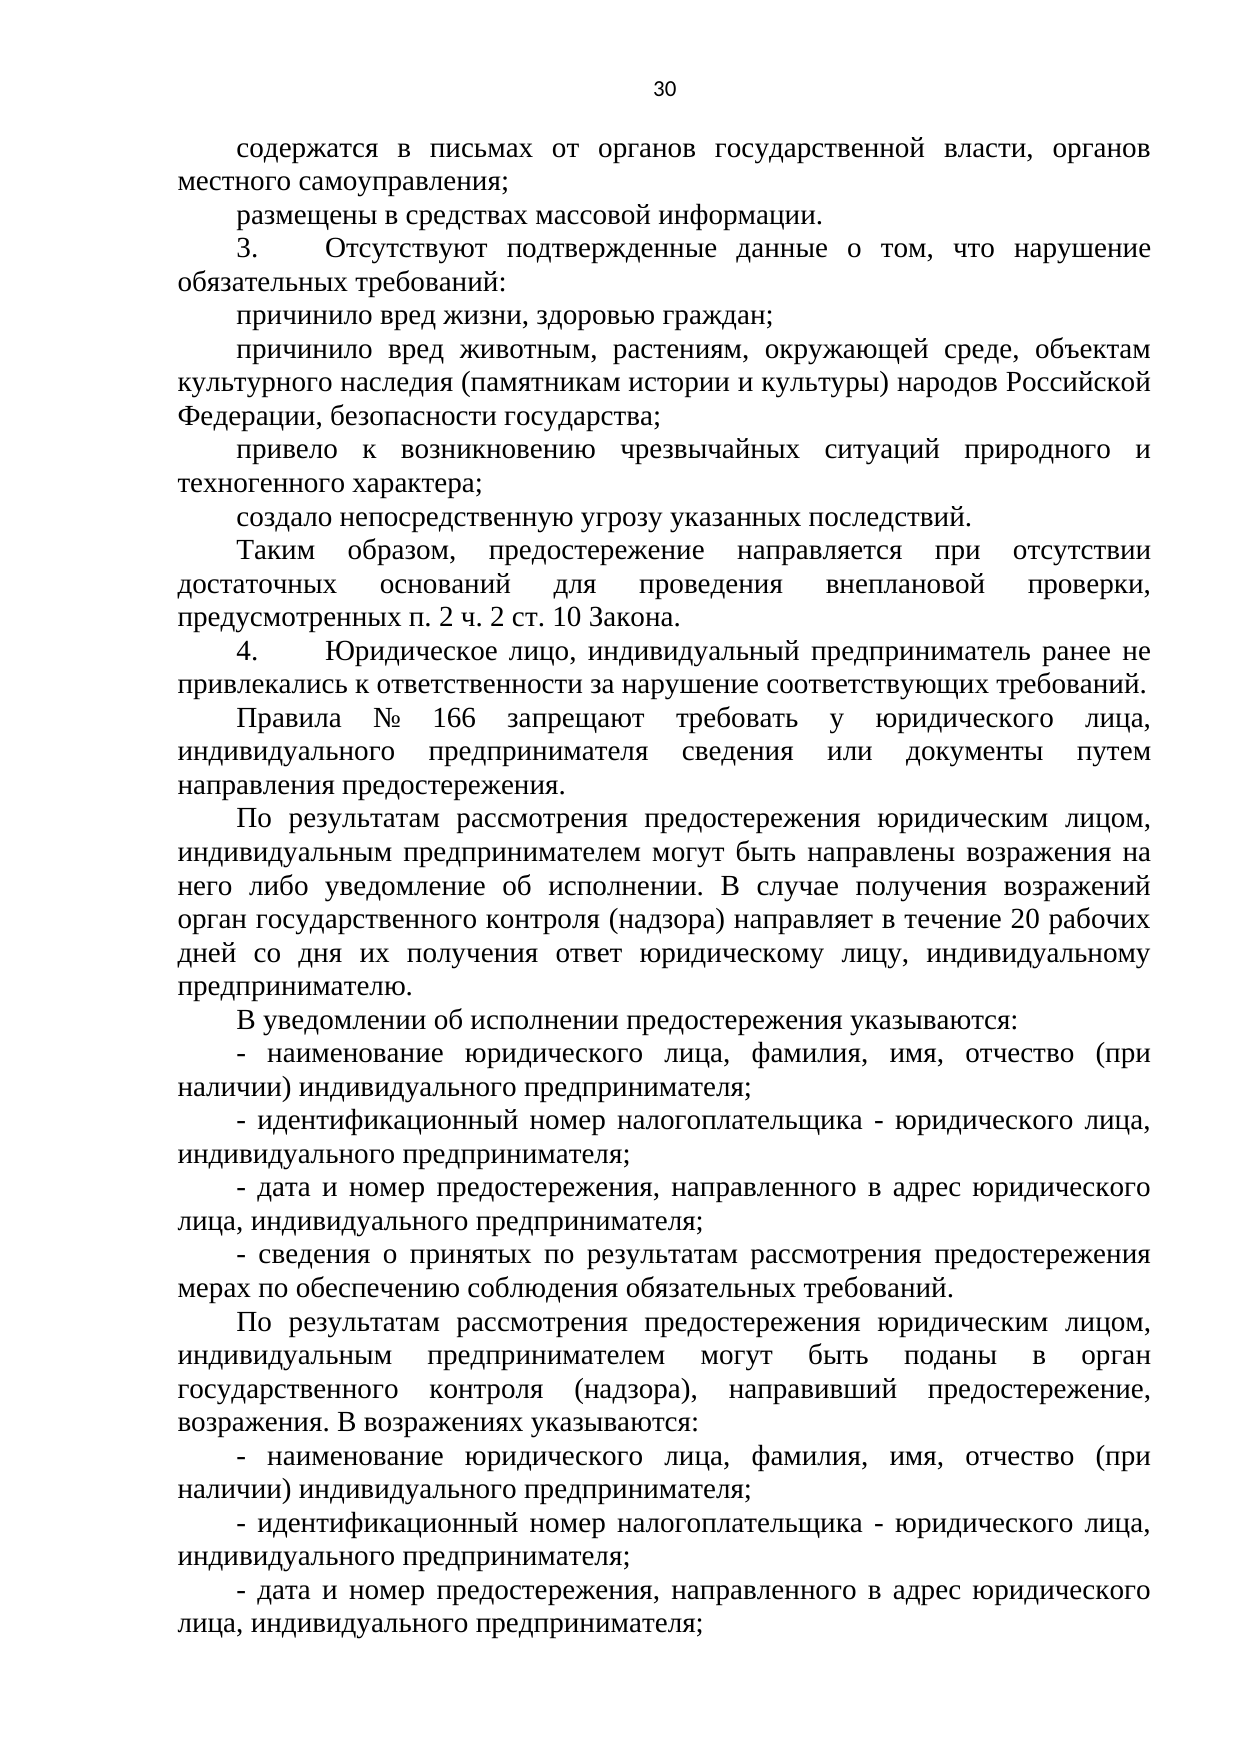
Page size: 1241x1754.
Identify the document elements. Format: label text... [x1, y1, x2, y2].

text причинило вред животным, растениям, окружающей среде, объектам культурного наследия (памятникам истории и культуры) народов Российской Федерации, безопасности государства; [177, 331, 1152, 432]
text размещены в средствах массовой информации. [177, 197, 1152, 230]
text - идентификационный номер налогоплательщика - юридического лица, индивидуального предпринимателя; [177, 1505, 1152, 1572]
text - идентификационный номер налогоплательщика - юридического лица, индивидуального предпринимателя; [177, 1102, 1152, 1169]
text - наименование юридического лица, фамилия, имя, отчество (при наличии) индивидуального предпринимателя; [177, 1438, 1152, 1505]
text - наименование юридического лица, фамилия, имя, отчество (при наличии) индивидуального предпринимателя; [177, 1035, 1152, 1102]
text 3. Отсутствуют подтвержденные данные о том, что нарушение обязательных требований: [177, 230, 1152, 297]
text 4. Юридическое лицо, индивидуальный предприниматель ранее не привлекались к ответственности за нарушение соответствующих требований. [177, 633, 1152, 700]
text По результатам рассмотрения предостережения юридическим лицом, индивидуальным предпринимателем могут быть поданы в орган государственного контроля (надзора), направивший предостережение, возражения. В возражениях указываются: [177, 1304, 1152, 1438]
text По результатам рассмотрения предостережения юридическим лицом, индивидуальным предпринимателем могут быть направлены возражения на него либо уведомление об исполнении. В случае получения возражений орган государственного контроля (надзора) направляет в течение 20 рабочих дней со дня их получения ответ юридическому лицу, индивидуальному предпринимателю. [177, 801, 1152, 1002]
text - дата и номер предостережения, направленного в адрес юридического лица, индивидуального предпринимателя; [177, 1169, 1152, 1237]
text В уведомлении об исполнении предостережения указываются: [177, 1002, 1152, 1035]
text причинило вред жизни, здоровью граждан; [177, 297, 1152, 331]
text привело к возникновению чрезвычайных ситуаций природного и техногенного характера; [177, 432, 1152, 499]
text - дата и номер предостережения, направленного в адрес юридического лица, индивидуального предпринимателя; [177, 1572, 1152, 1639]
text содержатся в письмах от органов государственной власти, органов местного самоуправления; [177, 130, 1152, 197]
text Таким образом, предостережение направляется при отсутствии достаточных оснований для проведения внеплановой проверки, предусмотренных п. 2 ч. 2 ст. 10 Закона. [177, 532, 1152, 633]
text - сведения о принятых по результатам рассмотрения предостережения мерах по обеспечению соблюдения обязательных требований. [177, 1237, 1152, 1304]
text создало непосредственную угрозу указанных последствий. [177, 499, 1152, 532]
text Правила № 166 запрещают требовать у юридического лица, индивидуального предпринимателя сведения или документы путем направления предостережения. [177, 700, 1152, 801]
